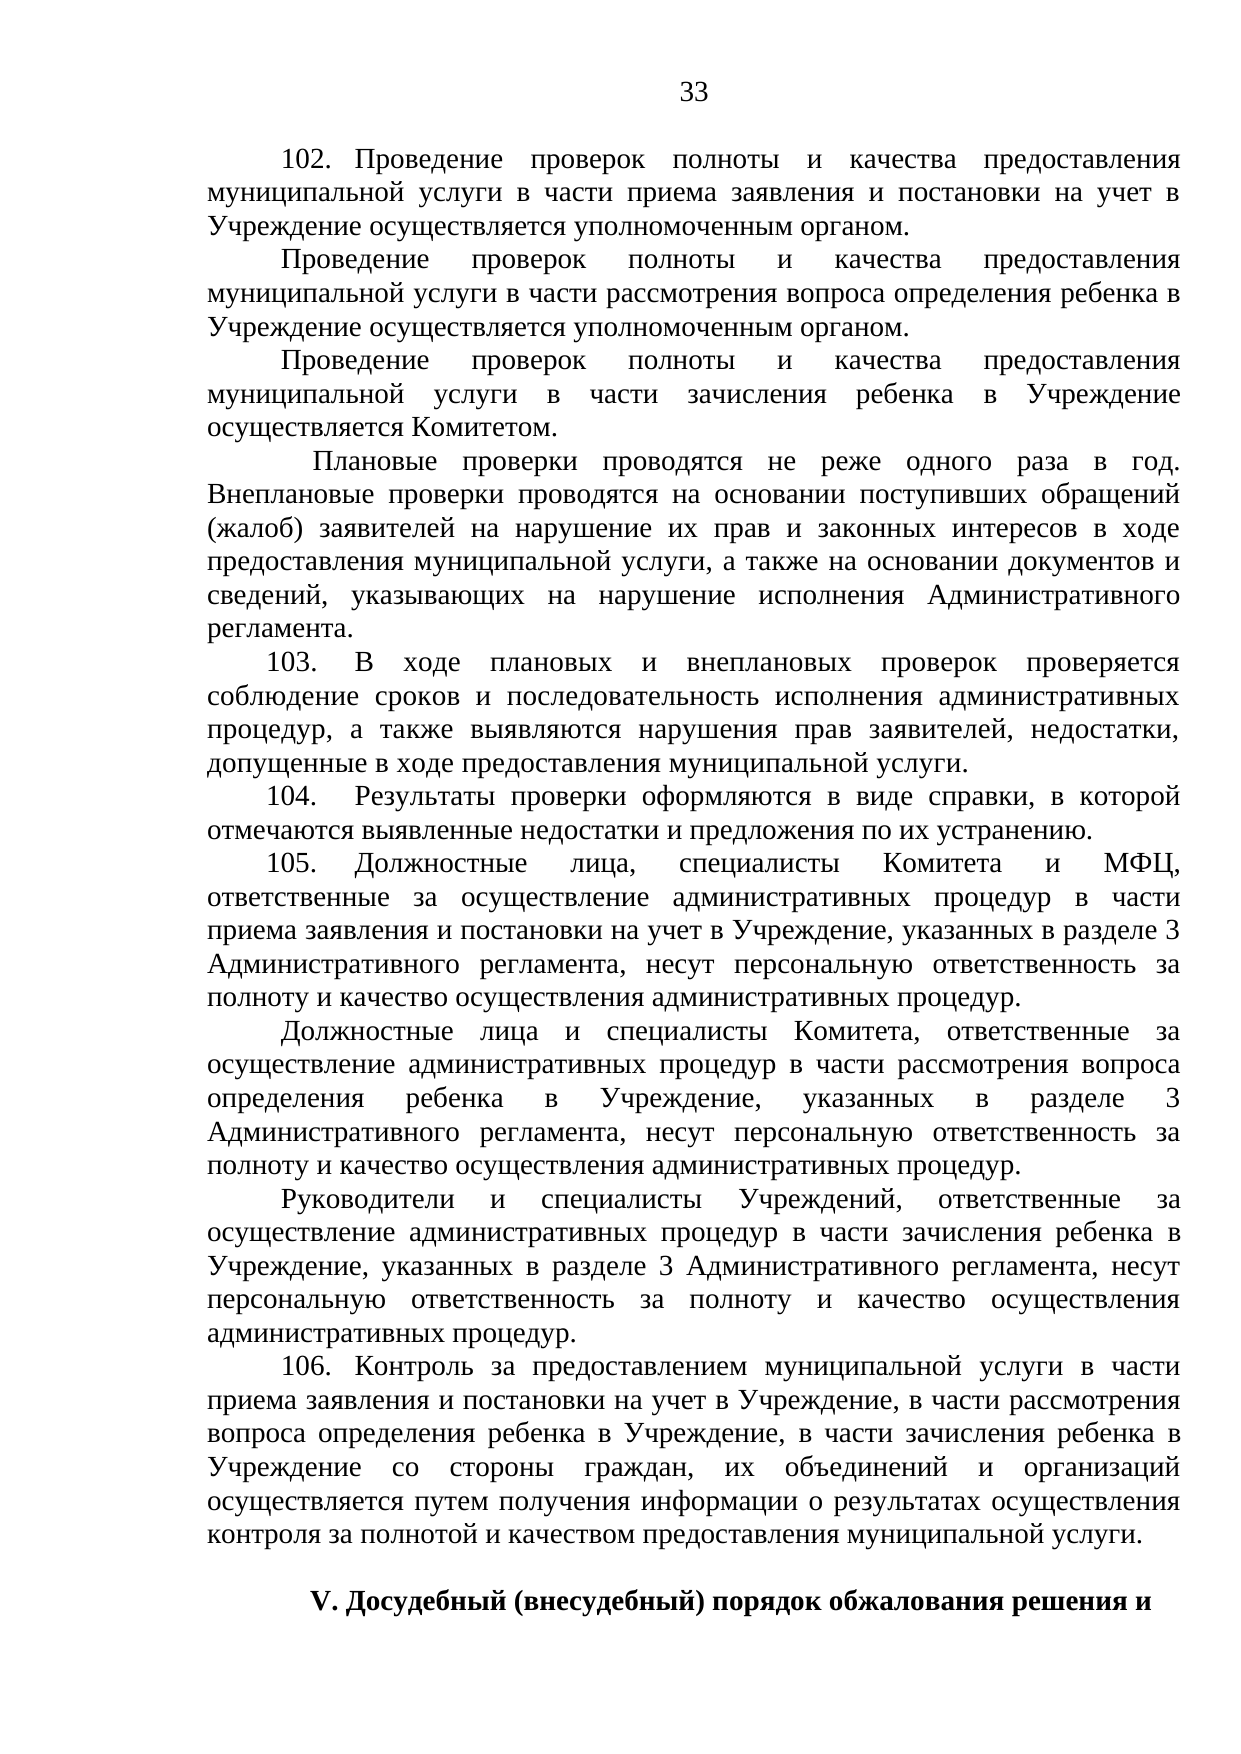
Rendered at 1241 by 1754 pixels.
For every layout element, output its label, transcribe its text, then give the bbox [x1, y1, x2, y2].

list Контроль за предоставлением муниципальной услуги в части приема заявления и постановки на учет в Учреждение, в части рассмотрения вопроса определения ребенка в Учреждение, в части зачисления ребенка в Учреждение со стороны граждан, их объединений и организаций осуществляется путем получения информации о результатах осуществления контроля за полнотой и качеством предоставления муниципальной услуги. [207, 1348, 1181, 1550]
text Должностные лица и специалисты Комитета, ответственные за осуществление административных процедур в части рассмотрения вопроса определения ребенка в Учреждение, указанных в разделе 3 Административного регламента, несут персональную ответственность за полноту и качество осуществления административных процедур. [207, 1013, 1181, 1181]
text Проведение проверок полноты и качества предоставления муниципальной услуги в части зачисления ребенка в Учреждение осуществляется Комитетом. [207, 342, 1181, 443]
text Проведение проверок полноты и качества предоставления муниципальной услуги в части рассмотрения вопроса определения ребенка в Учреждение осуществляется уполномоченным органом. [207, 242, 1181, 342]
list Проведение проверок полноты и качества предоставления муниципальной услуги в части приема заявления и постановки на учет в Учреждение осуществляется уполномоченным органом. [207, 141, 1181, 242]
list Должностные лица, специалисты Комитета и МФЦ, ответственные за осуществление административных процедур в части приема заявления и постановки на учет в Учреждение, указанных в разделе 3 Административного регламента, несут персональную ответственность за полноту и качество осуществления административных процедур. [207, 845, 1181, 1013]
text Плановые проверки проводятся не реже одного раза в год. Внеплановые проверки проводятся на основании поступивших обращений (жалоб) заявителей на нарушение их прав и законных интересов в ходе предоставления муниципальной услуги, а также на основании документов и сведений, указывающих на нарушение исполнения Административного регламента. [207, 443, 1181, 644]
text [207, 1583, 1181, 1617]
list В ходе плановых и внеплановых проверок проверяется соблюдение сроков и последовательность исполнения административных процедур, а также выявляются нарушения прав заявителей, недостатки, допущенные в ходе предоставления муниципальной услуги. [207, 644, 1181, 778]
list Руководители и специалисты Учреждений, ответственные за осуществление административных процедур в части зачисления ребенка в Учреждение, указанных в разделе 3 Административного регламента, несут персональную ответственность за полноту и качество осуществления административных процедур. [207, 1181, 1181, 1348]
list Результаты проверки оформляются в виде справки, в которой отмечаются выявленные недостатки и предложения по их устранению. [207, 778, 1181, 845]
